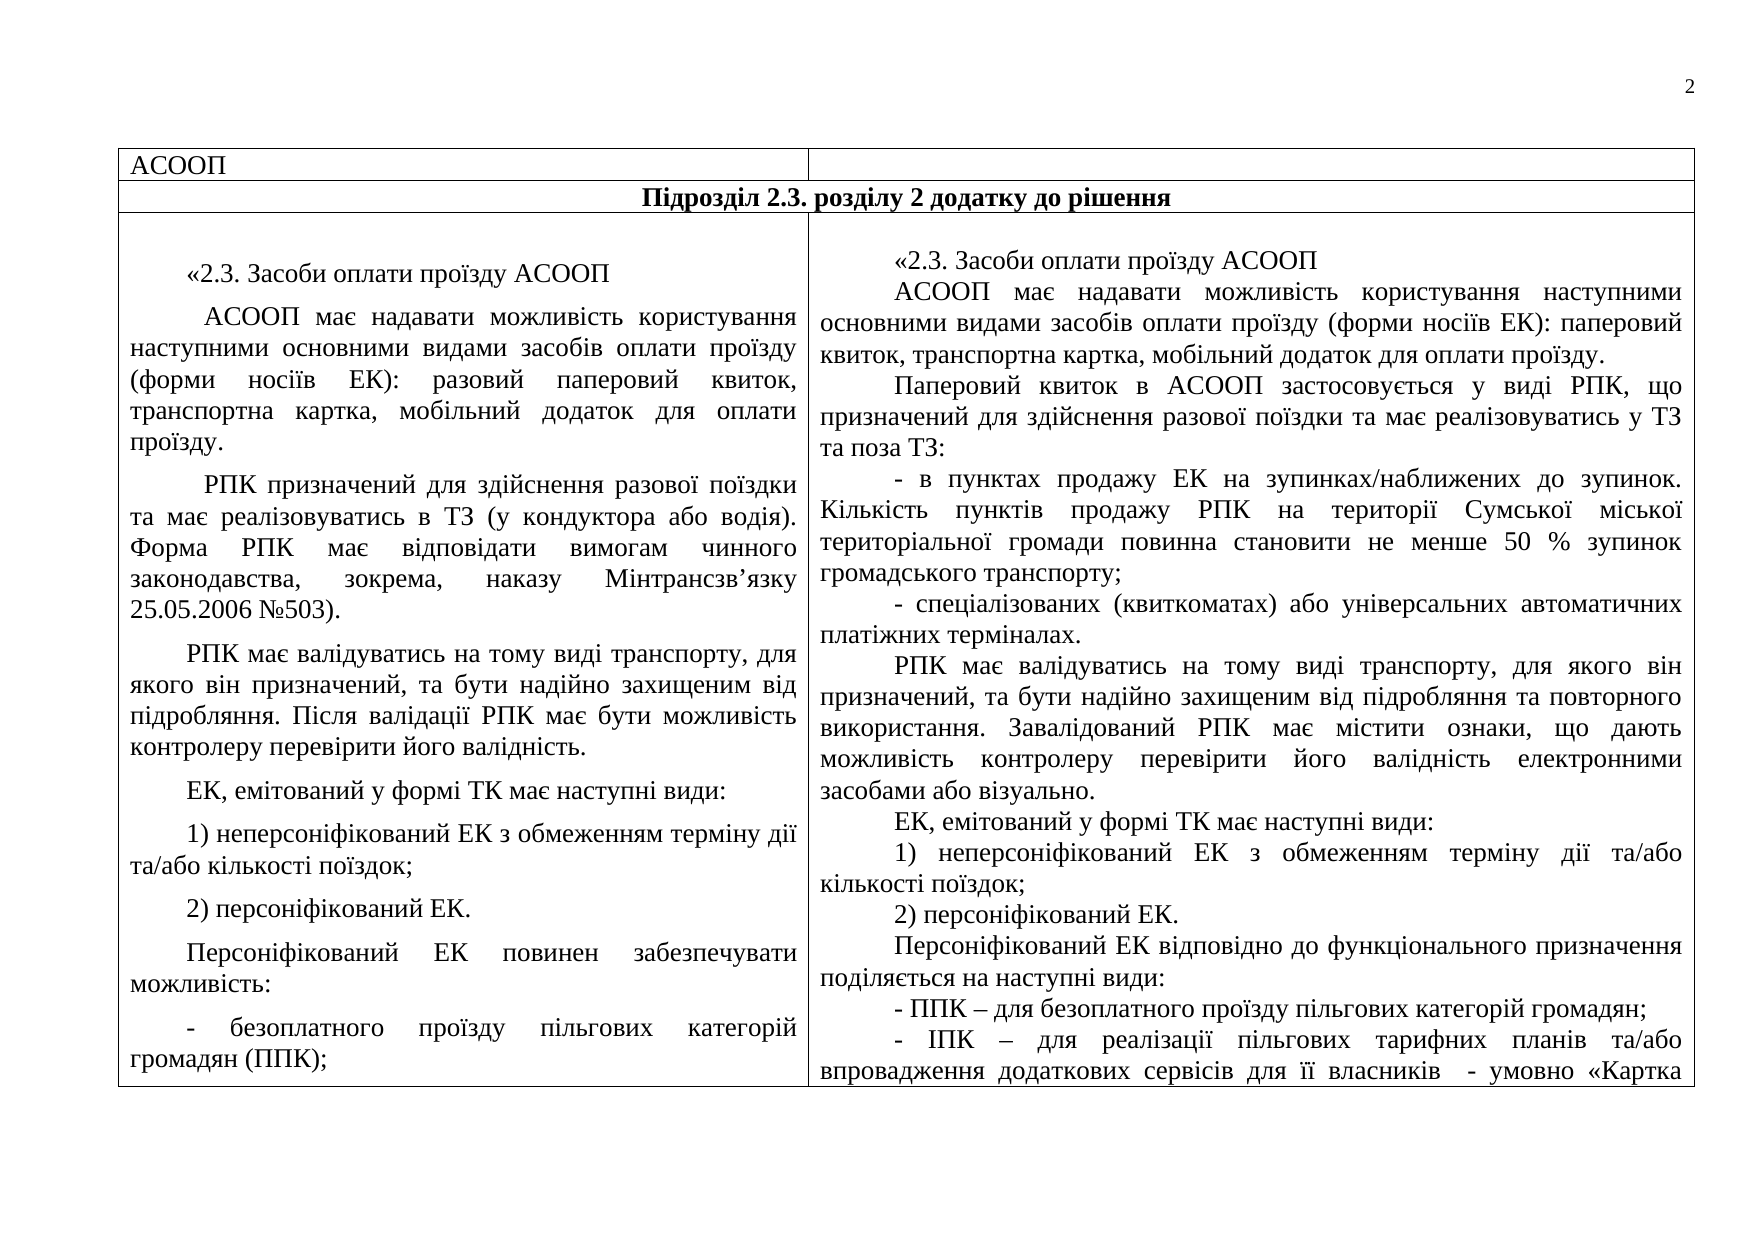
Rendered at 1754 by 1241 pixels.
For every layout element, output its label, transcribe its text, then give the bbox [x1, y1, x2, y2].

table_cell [119, 213, 808, 1086]
table_cell Підрозділ 2.3. розділу 2 додатку до рішення [119, 181, 1694, 212]
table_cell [119, 149, 808, 180]
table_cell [809, 213, 1694, 1086]
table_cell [809, 149, 1694, 180]
